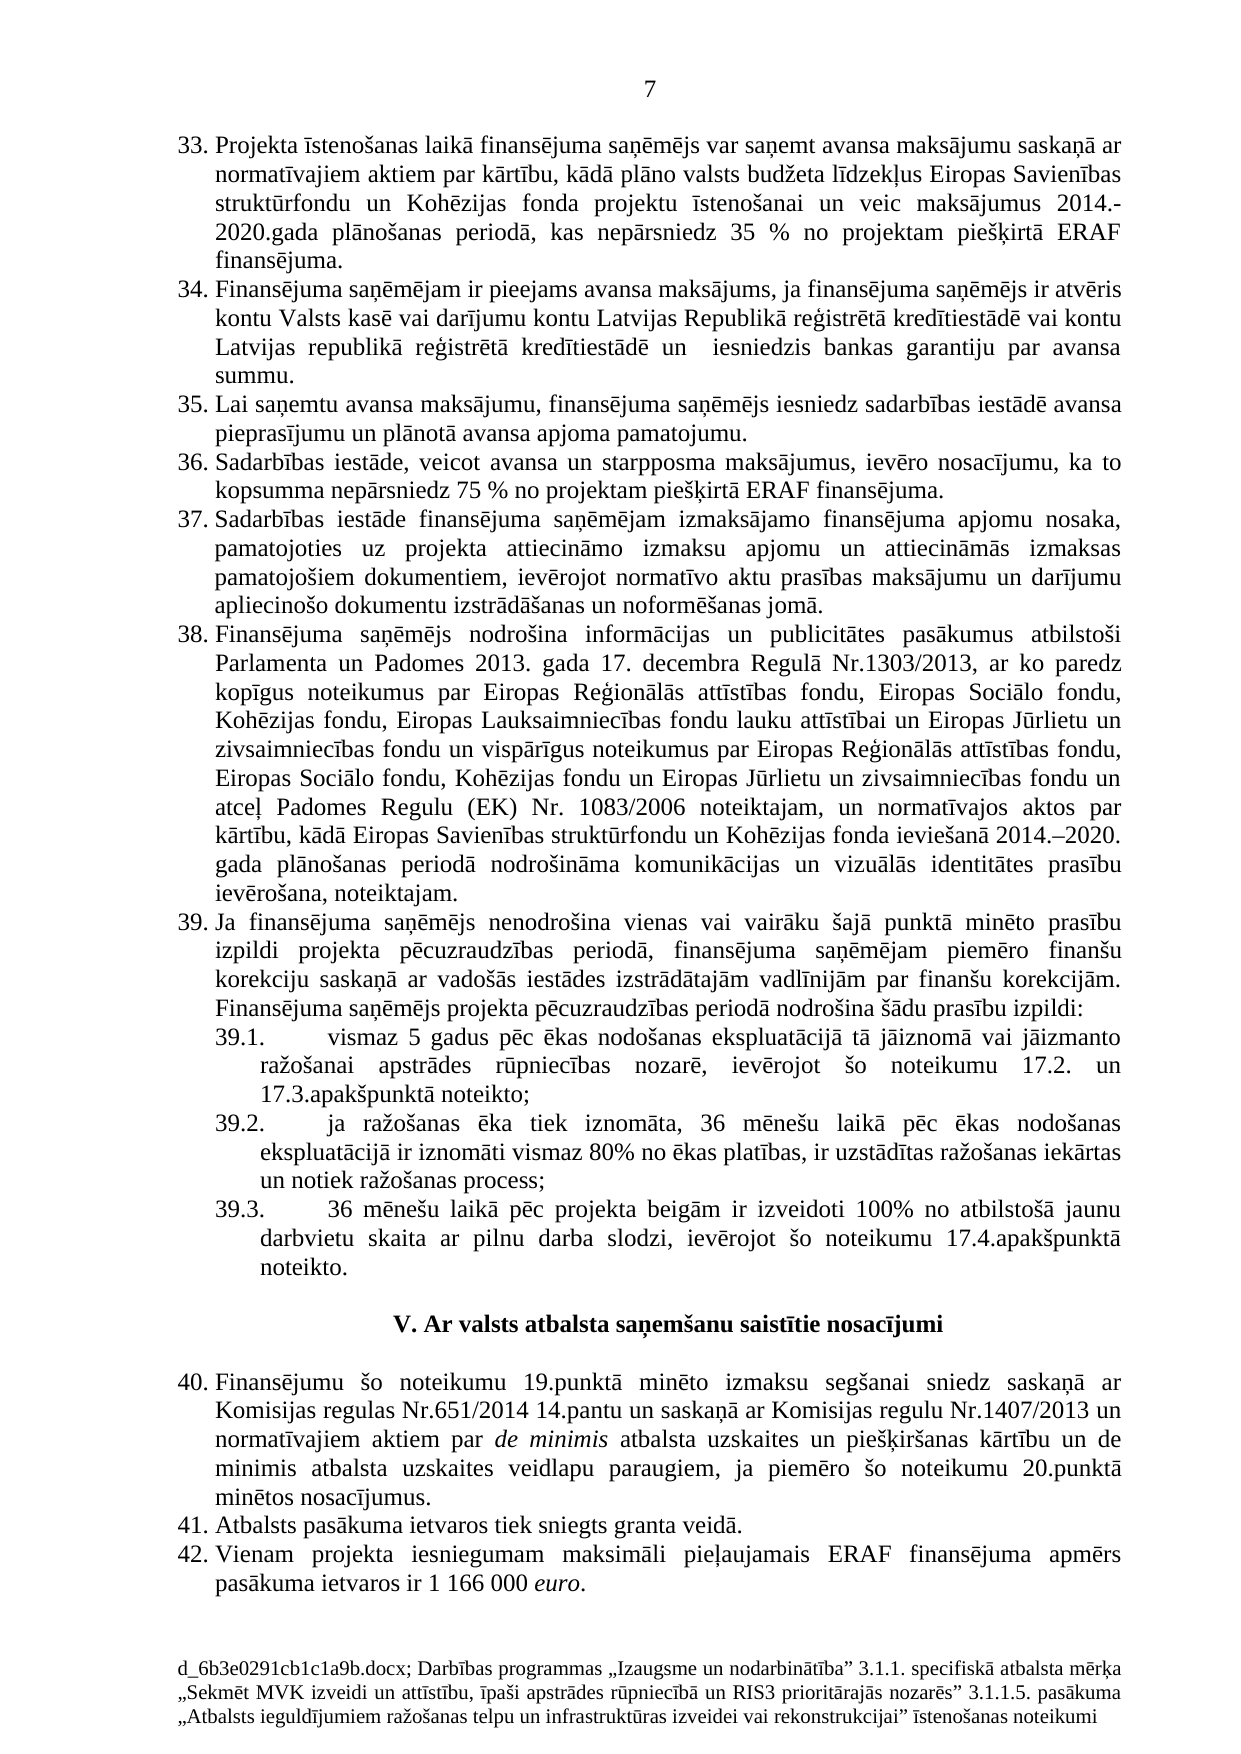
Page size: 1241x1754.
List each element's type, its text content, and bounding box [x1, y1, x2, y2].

list Finansējumu šo noteikumu 19.punktā minēto izmaksu segšanai sniedz saskaņā ar Komisijas regulas Nr.651/2014 14.pantu un saskaņā ar Komisijas regulu Nr.1407/2013 un normatīvajiem aktiem par de minimis atbalsta uzskaites un piešķiršanas kārtību un de minimis atbalsta uzskaites veidlapu paraugiem, ja piemēro šo noteikumu 20.punktā minētos nosacījumus. [177, 1482, 1122, 1626]
list Projekta īstenošanas laikā finansējuma saņēmējs var saņemt avansa maksājumu saskaņā ar normatīvajiem aktiem par kārtību, kādā plāno valsts budžeta līdzekļus Eiropas Savienības struktūrfondu un Kohēzijas fonda projektu īstenošanai un veic maksājumus 2014.-2020.gada plānošanas periodā, kas nepārsniedz 35 % no projektam piešķirtā ERAF finansējuma. [177, 246, 1122, 389]
list Finansējuma saņēmējs nodrošina informācijas un publicitātes pasākumus atbilstoši Parlamenta un Padomes 2013. gada 17. decembra Regulā Nr.1303/2013, ar ko paredz kopīgus noteikumus par Eiropas Reģionālās attīstības fondu, Eiropas Sociālo fondu, Kohēzijas fondu, Eiropas Lauksaimniecības fondu lauku attīstībai un Eiropas Jūrlietu un zivsaimniecības fondu un vispārīgus noteikumus par Eiropas Reģionālās attīstības fondu, Eiropas Sociālo fondu, Kohēzijas fondu un Eiropas Jūrlietu un zivsaimniecības fondu un atceļ Padomes Regulu (EK) Nr. 1083/2006 noteiktajam, un normatīvajos aktos par kārtību, kādā Eiropas Savienības struktūrfondu un Kohēzijas fonda ieviešanā 2014.–2020. gada plānošanas periodā nodrošināma komunikācijas un vizuālās identitātes prasību ievērošana, noteiktajam. [177, 734, 1122, 1022]
list V. Ar valsts atbalsta saņemšanu saistītie nosacījumi [214, 1424, 1122, 1453]
list Sadarbības iestāde, veicot avansa un starpposma maksājumus, ievēro nosacījumu, ka to kopsumma nepārsniedz 75 % no projektam piešķirtā ERAF finansējuma. [177, 562, 1122, 619]
list vismaz 5 gadus pēc ēkas nodošanas ekspluatācijā tā jāiznomā vai jāizmanto ražošanai apstrādes rūpniecības nozarē, ievērojot šo noteikumu 17.2. un 17.3.apakšpunktā noteikto; [215, 1137, 1122, 1223]
list Finansējuma saņēmējam ir pieejams avansa maksājums, ja finansējuma saņēmējs ir atvēris kontu Valsts kasē vai darījumu kontu Latvijas Republikā reģistrētā kredītiestādē vai kontu Latvijas republikā reģistrētā kredītiestādē un iesniedzis bankas garantiju par avansa summu. [177, 389, 1122, 504]
list Lai saņemtu avansa maksājumu, finansējuma saņēmējs iesniedz sadarbības iestādē avansa pieprasījumu un plānotā avansa apjoma pamatojumu. [177, 504, 1122, 562]
list 36 mēnešu laikā pēc projekta beigām ir izveidoti 100% no atbilstošā jaunu darbvietu skaita ar pilnu darba slodzi, ievērojot šo noteikumu 17.4.apakšpunktā noteikto. [215, 1309, 1122, 1396]
list Sadarbības iestāde finansējuma saņēmējam izmaksājamo finansējuma apjomu nosaka, pamatojoties uz projekta attiecināmo izmaksu apjomu un attiecināmās izmaksas pamatojošiem dokumentiem, ievērojot normatīvo aktu prasības maksājumu un darījumu apliecinošo dokumentu izstrādāšanas un noformēšanas jomā. [177, 619, 1122, 734]
list ja ražošanas ēka tiek iznomāta, 36 mēnešu laikā pēc ēkas nodošanas ekspluatācijā ir iznomāti vismaz 80% no ēkas platības, ir uzstādītas ražošanas iekārtas un notiek ražošanas process; [215, 1223, 1122, 1309]
list Ja finansējuma saņēmējs nenodrošina vienas vai vairāku šajā punktā minēto prasību izpildi projekta pēcuzraudzības periodā, finansējuma saņēmējam piemēro finanšu korekciju saskaņā ar vadošās iestādes izstrādātajām vadlīnijām par finanšu korekcijām. Finansējuma saņēmējs projekta pēcuzraudzības periodā nodrošina šādu prasību izpildi: [177, 1022, 1122, 1137]
list citos gadījumos, ko nosaka līgums par projekta īstenošanu. [215, 217, 1122, 246]
list ja pēc ražošanas ēkas būvniecības, pārbūves vai atjaunošanas pabeigšanas un nodošanas ekspluatācijā finansējuma saņēmējs nav izpildījis kādu no šo noteikumu 17.punktā minētajiem nosacījumiem; [215, 131, 1122, 217]
